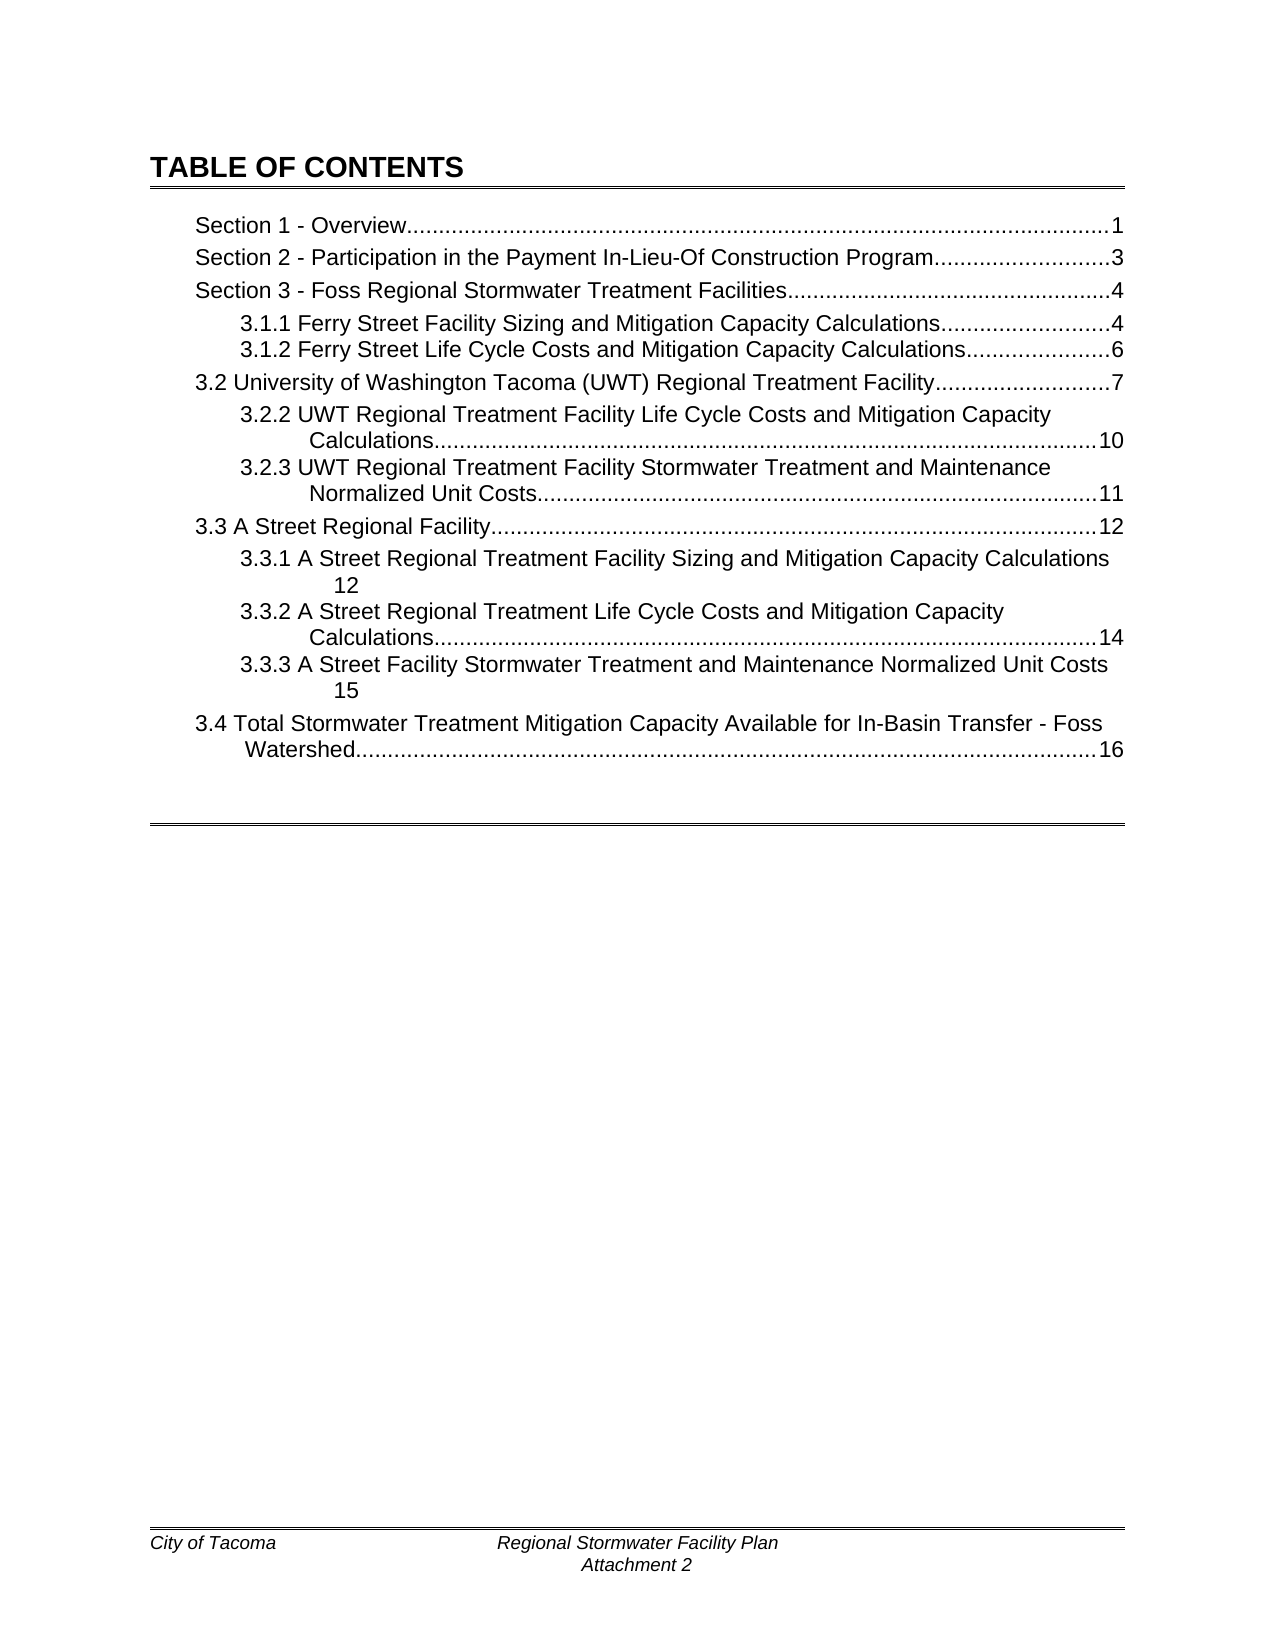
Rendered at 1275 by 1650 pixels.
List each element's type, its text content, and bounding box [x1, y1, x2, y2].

text Section 2 - Participation in the Payment In-Lieu-Of Construction Program 3 [195, 244, 1125, 271]
text 3.3.3 A Street Facility Stormwater Treatment and Maintenance Normalized Unit Costs 15 [240, 651, 1125, 703]
text 3.1.2 Ferry Street Life Cycle Costs and Mitigation Capacity Calculations 6 [240, 336, 1125, 362]
text 3.4 Total Stormwater Treatment Mitigation Capacity Available for In-Basin Transfer - Foss Watershed 16 [195, 710, 1125, 762]
text 3.2.2 UWT Regional Treatment Facility Life Cycle Costs and Mitigation Capacity Calculations 10 [240, 401, 1125, 454]
text 3.2 University of Washington Tacoma (UWT) Regional Treatment Facility 7 [195, 368, 1125, 395]
text 3.2.3 UWT Regional Treatment Facility Stormwater Treatment and Maintenance Normalized Unit Costs 11 [240, 454, 1125, 506]
text 3.3.1 A Street Regional Treatment Facility Sizing and Mitigation Capacity Calculations 12 [240, 545, 1125, 598]
text Section 1 - Overview 1 [195, 212, 1125, 238]
text 3.3.2 A Street Regional Treatment Life Cycle Costs and Mitigation Capacity Calculations 14 [240, 598, 1125, 651]
text 3.3 A Street Regional Facility 12 [195, 513, 1125, 539]
text 3.1.1 Ferry Street Facility Sizing and Mitigation Capacity Calculations 4 [240, 309, 1125, 336]
text Section 3 - Foss Regional Stormwater Treatment Facilities 4 [195, 277, 1125, 303]
title Table of Contents [150, 150, 1125, 186]
